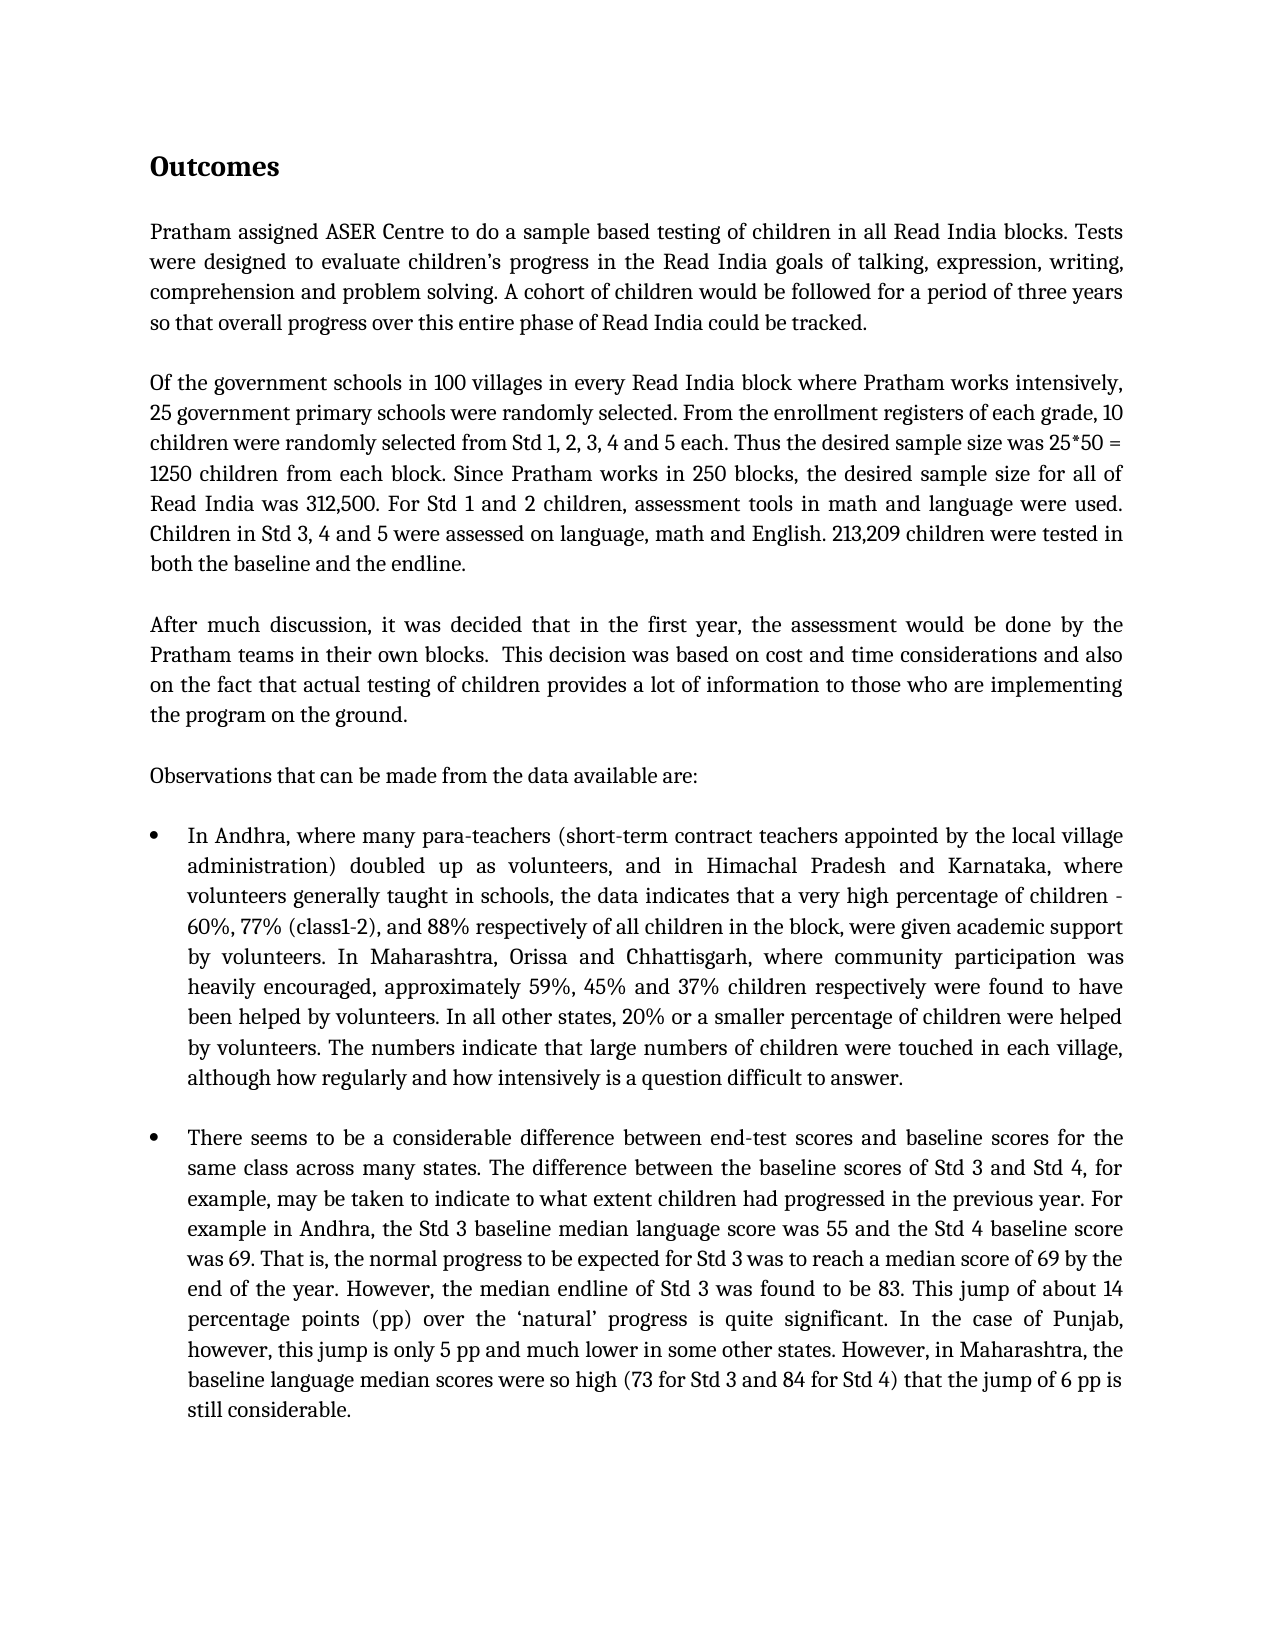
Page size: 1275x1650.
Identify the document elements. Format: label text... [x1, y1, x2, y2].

list In Andhra, where many para-teachers (short-term contract teachers appointed by the local village administration) doubled up as volunteers, and in Himachal Pradesh and Karnataka, where volunteers generally taught in schools, the data indicates that a very high percentage of children - 60%, 77% (class1-2), and 88% respectively of all children in the block, were given academic support by volunteers. In Maharashtra, Orissa and Chhattisgarh, where community participation was heavily encouraged, approximately 59%, 45% and 37% children respectively were found to have been helped by volunteers. In all other states, 20% or a smaller percentage of children were helped by volunteers. The numbers indicate that large numbers of children were touched in each village, although how regularly and how intensively is a question difficult to answer. [150, 823, 1125, 1091]
text Outcomes [150, 150, 1125, 183]
list There seems to be a considerable difference between end-test scores and baseline scores for the same class across many states. The difference between the baseline scores of Std 3 and Std 4, for example, may be taken to indicate to what extent children had progressed in the previous year. For example in Andhra, the Std 3 baseline median language score was 55 and the Std 4 baseline score was 69. That is, the normal progress to be expected for Std 3 was to reach a median score of 69 by the end of the year. However, the median endline of Std 3 was found to be 83. This jump of about 14 percentage points (pp) over the ‘natural’ progress is quite significant. In the case of Punjab, however, this jump is only 5 pp and much lower in some other states. However, in Maharashtra, the baseline language median scores were so high (73 for Std 3 and 84 for Std 4) that the jump of 6 pp is still considerable. [150, 1125, 1125, 1423]
text Observations that can be made from the data available are: [150, 762, 1125, 789]
text Pratham assigned ASER Centre to do a sample based testing of children in all Read India blocks. Tests were designed to evaluate children’s progress in the Read India goals of talking, expression, writing, comprehension and problem solving. A cohort of children would be followed for a period of three years so that overall progress over this entire phase of Read India could be tracked. [150, 219, 1125, 336]
text Of the government schools in 100 villages in every Read India block where Pratham works intensively, 25 government primary schools were randomly selected. From the enrollment registers of each grade, 10 children were randomly selected from Std 1, 2, 3, 4 and 5 each. Thus the desired sample size was 25*50 = 1250 children from each block. Since Pratham works in 250 blocks, the desired sample size for all of Read India was 312,500. For Std 1 and 2 children, assessment tools in math and language were used. Children in Std 3, 4 and 5 were assessed on language, math and English. 213,209 children were tested in both the baseline and the endline. [150, 370, 1125, 577]
text After much discussion, it was decided that in the first year, the assessment would be done by the Pratham teams in their own blocks. This decision was based on cost and time considerations and also on the fact that actual testing of children provides a lot of information to those who are implementing the program on the ground. [150, 611, 1125, 728]
